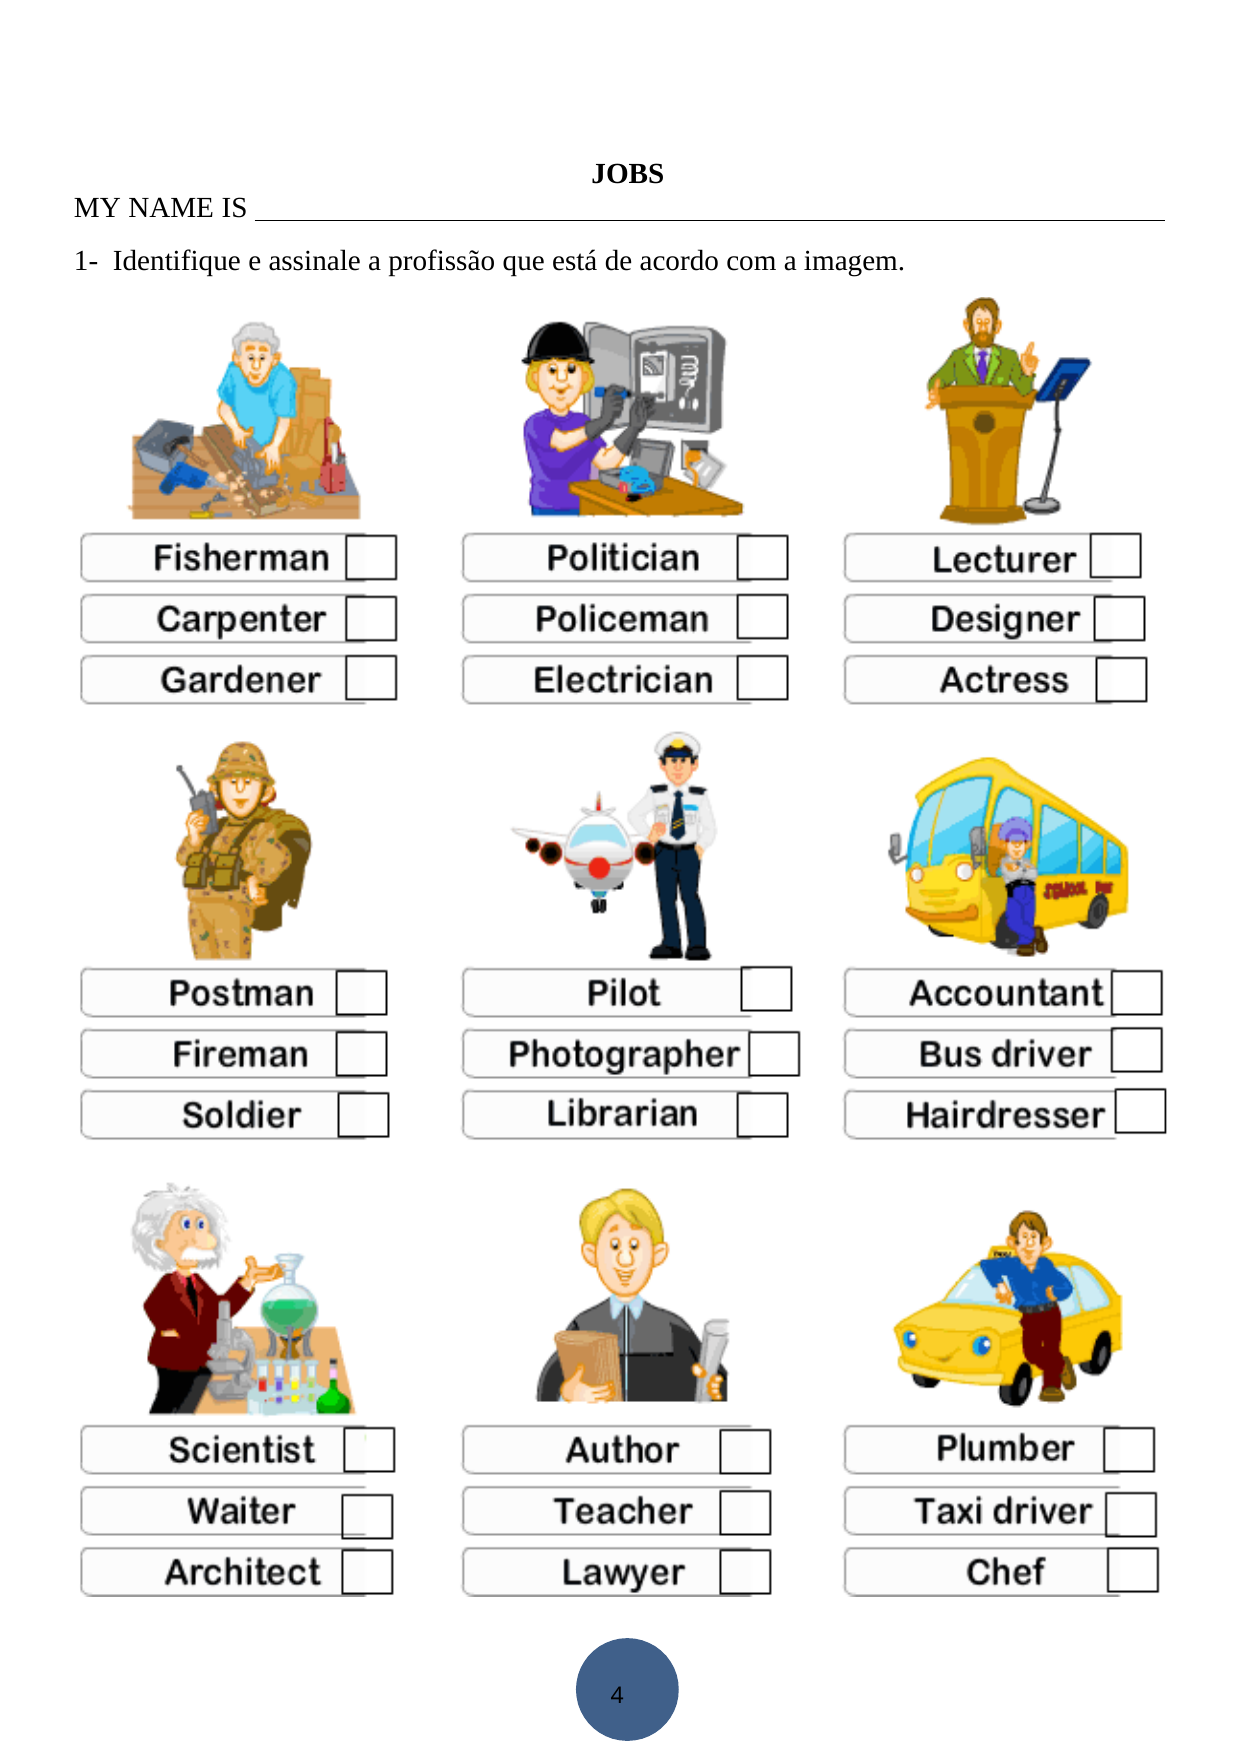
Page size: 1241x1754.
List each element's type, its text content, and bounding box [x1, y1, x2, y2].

subtitle JOBS [74, 157, 1181, 191]
text MY NAME IS [74, 191, 1240, 224]
list Identifique e assinale a profissão que está de acordo com a imagem. [74, 243, 1240, 277]
picture [79, 297, 1167, 1597]
